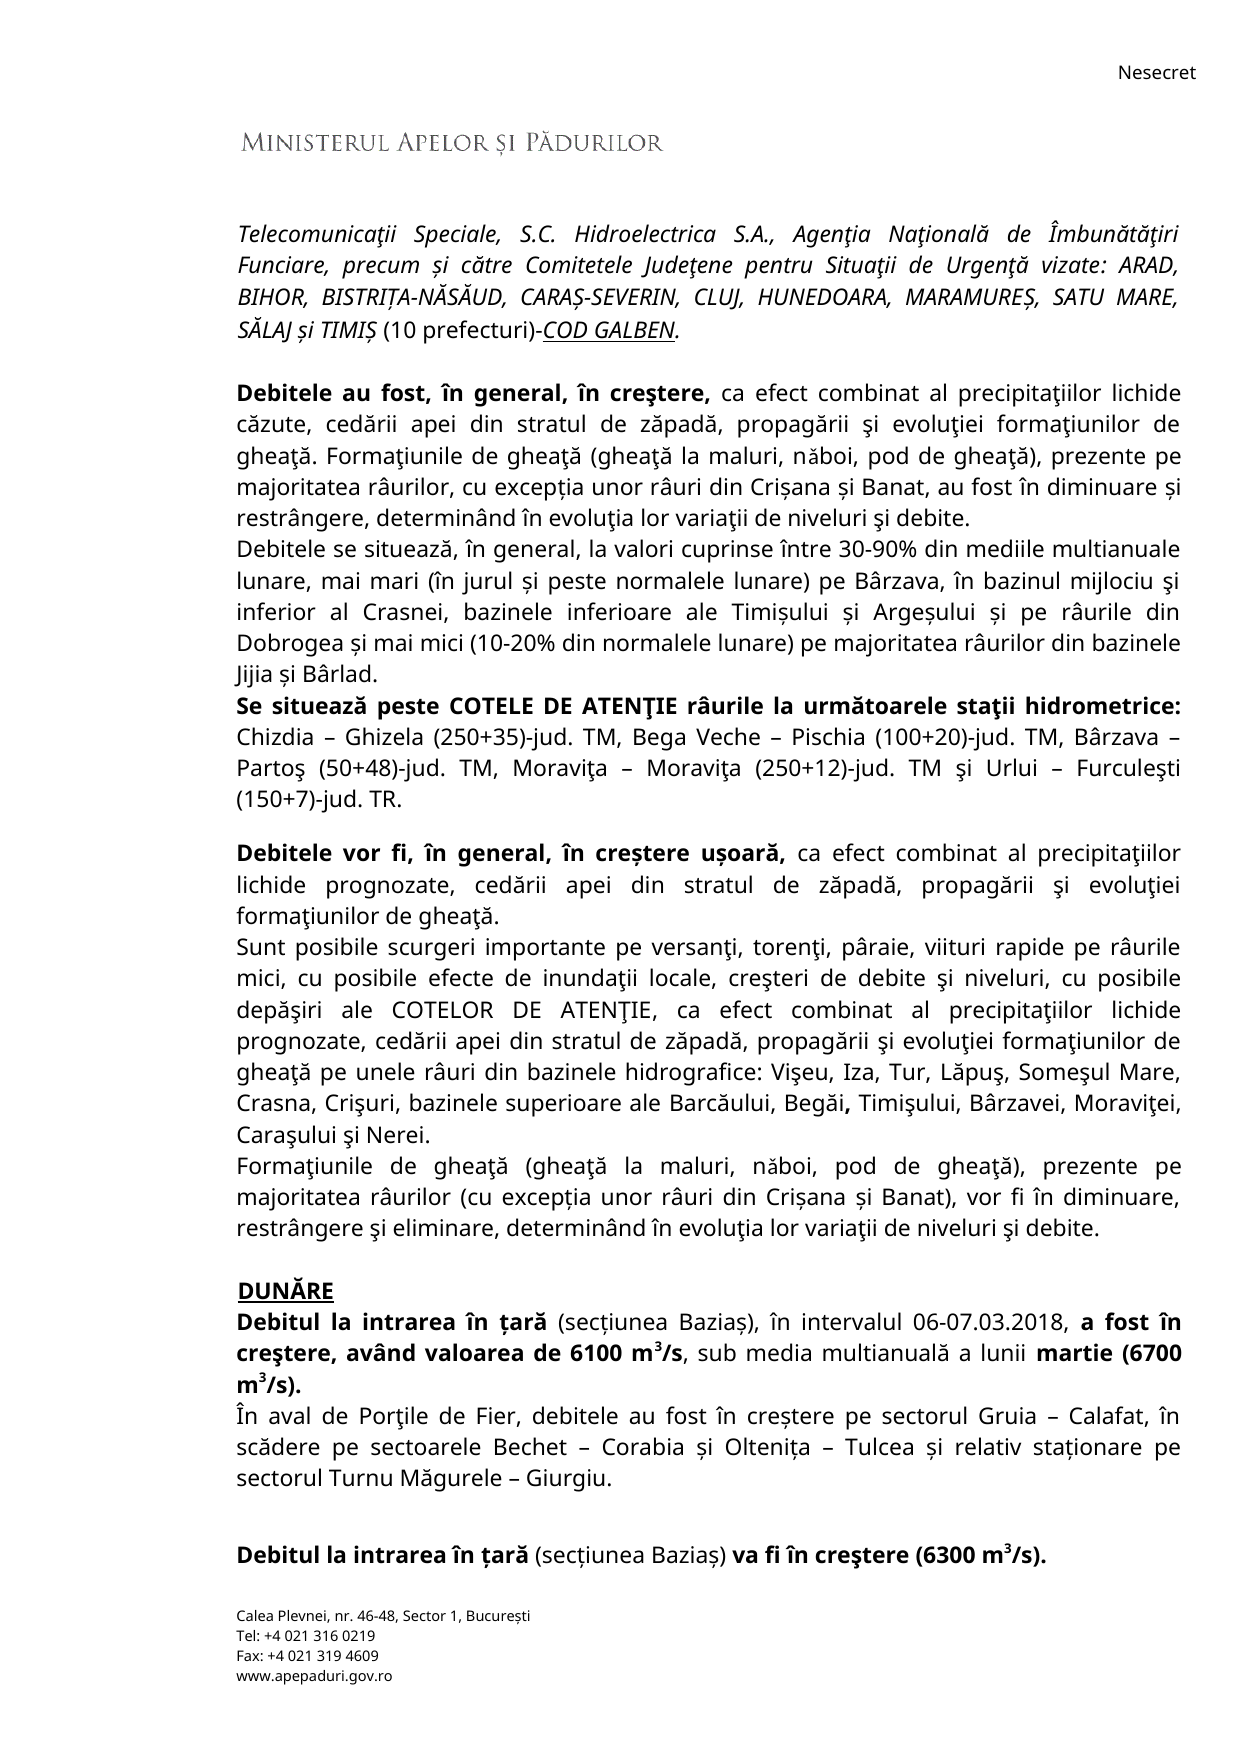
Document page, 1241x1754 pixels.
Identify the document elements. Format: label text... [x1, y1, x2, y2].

text Se situează peste COTELE DE ATENŢIE râurile la următoarele staţii hidrometrice: Chizdia – Ghizela (250+35)-jud. TM, Bega Veche – Pischia (100+20)-jud. TM, Bârzava – Partoş (50+48)-jud. TM, Moraviţa – Moraviţa (250+12)-jud. TM şi Urlui – Furculeşti (150+7)-jud. TR. [236, 690, 1182, 815]
picture [236, 84, 668, 202]
text În aval de Porţile de Fier, debitele au fost în creștere pe sectorul Gruia – Calafat, în scădere pe sectoarele Bechet – Corabia și Oltenița – Tulcea și relativ staționare pe sectorul Turnu Măgurele – Giurgiu. [236, 1400, 1182, 1494]
text DUNĂRE [237, 1275, 1182, 1306]
text Debitele vor fi, în general, în creștere ușoară, ca efect combinat al precipitaţiilor lichide prognozate, cedării apei din stratul de zăpadă, propagării şi evoluţiei formaţiunilor de gheaţă. [236, 837, 1182, 931]
text Debitele se situează, în general, la valori cuprinse între 30-90% din mediile multianuale lunare, mai mari (în jurul și peste normalele lunare) pe Bârzava, în bazinul mijlociu şi inferior al Crasnei, bazinele inferioare ale Timișului și Argeșului și pe râurile din Dobrogea și mai mici (10-20% din normalele lunare) pe majoritatea râurilor din bazinele Jijia și Bârlad. [236, 533, 1182, 690]
text Debitele au fost, în general, în creştere, ca efect combinat al precipitaţiilor lichide căzute, cedării apei din stratul de zăpadă, propagării şi evoluţiei formaţiunilor de gheaţă. Formaţiunile de gheaţă (gheaţă la maluri, nǎboi, pod de gheaţă), prezente pe majoritatea râurilor, cu excepția unor râuri din Crișana și Banat, au fost în diminuare și restrângere, determinând în evoluţia lor variaţii de niveluri şi debite. [236, 377, 1182, 533]
text Sunt posibile scurgeri importante pe versanţi, torenţi, pâraie, viituri rapide pe râurile mici, cu posibile efecte de inundaţii locale, creşteri de debite şi niveluri, cu posibile depăşiri ale COTELOR DE ATENŢIE, ca efect combinat al precipitaţiilor lichide prognozate, cedării apei din stratul de zăpadă, propagării şi evoluţiei formaţiunilor de gheaţă pe unele râuri din bazinele hidrografice: Vişeu, Iza, Tur, Lăpuş, Someşul Mare, Crasna, Crişuri, bazinele superioare ale Barcăului, Begăi, Timişului, Bârzavei, Moraviţei, Caraşului şi Nerei. [236, 931, 1182, 1150]
text Formaţiunile de gheaţă (gheaţă la maluri, nǎboi, pod de gheaţă), prezente pe majoritatea râurilor (cu excepția unor râuri din Crișana și Banat), vor fi în diminuare, restrângere şi eliminare, determinând în evoluţia lor variaţii de niveluri şi debite. [236, 1150, 1182, 1244]
text Debitul la intrarea în ţară (secţiunea Baziaş) va fi în creştere (6300 m3/s). [236, 1539, 1182, 1570]
text Debitul la intrarea în ţară (secţiunea Baziaş), în intervalul 06-07.03.2018, a fost în creştere, având valoarea de 6100 m3/s, sub media multianuală a lunii martie (6700 m3/s). [236, 1306, 1182, 1400]
